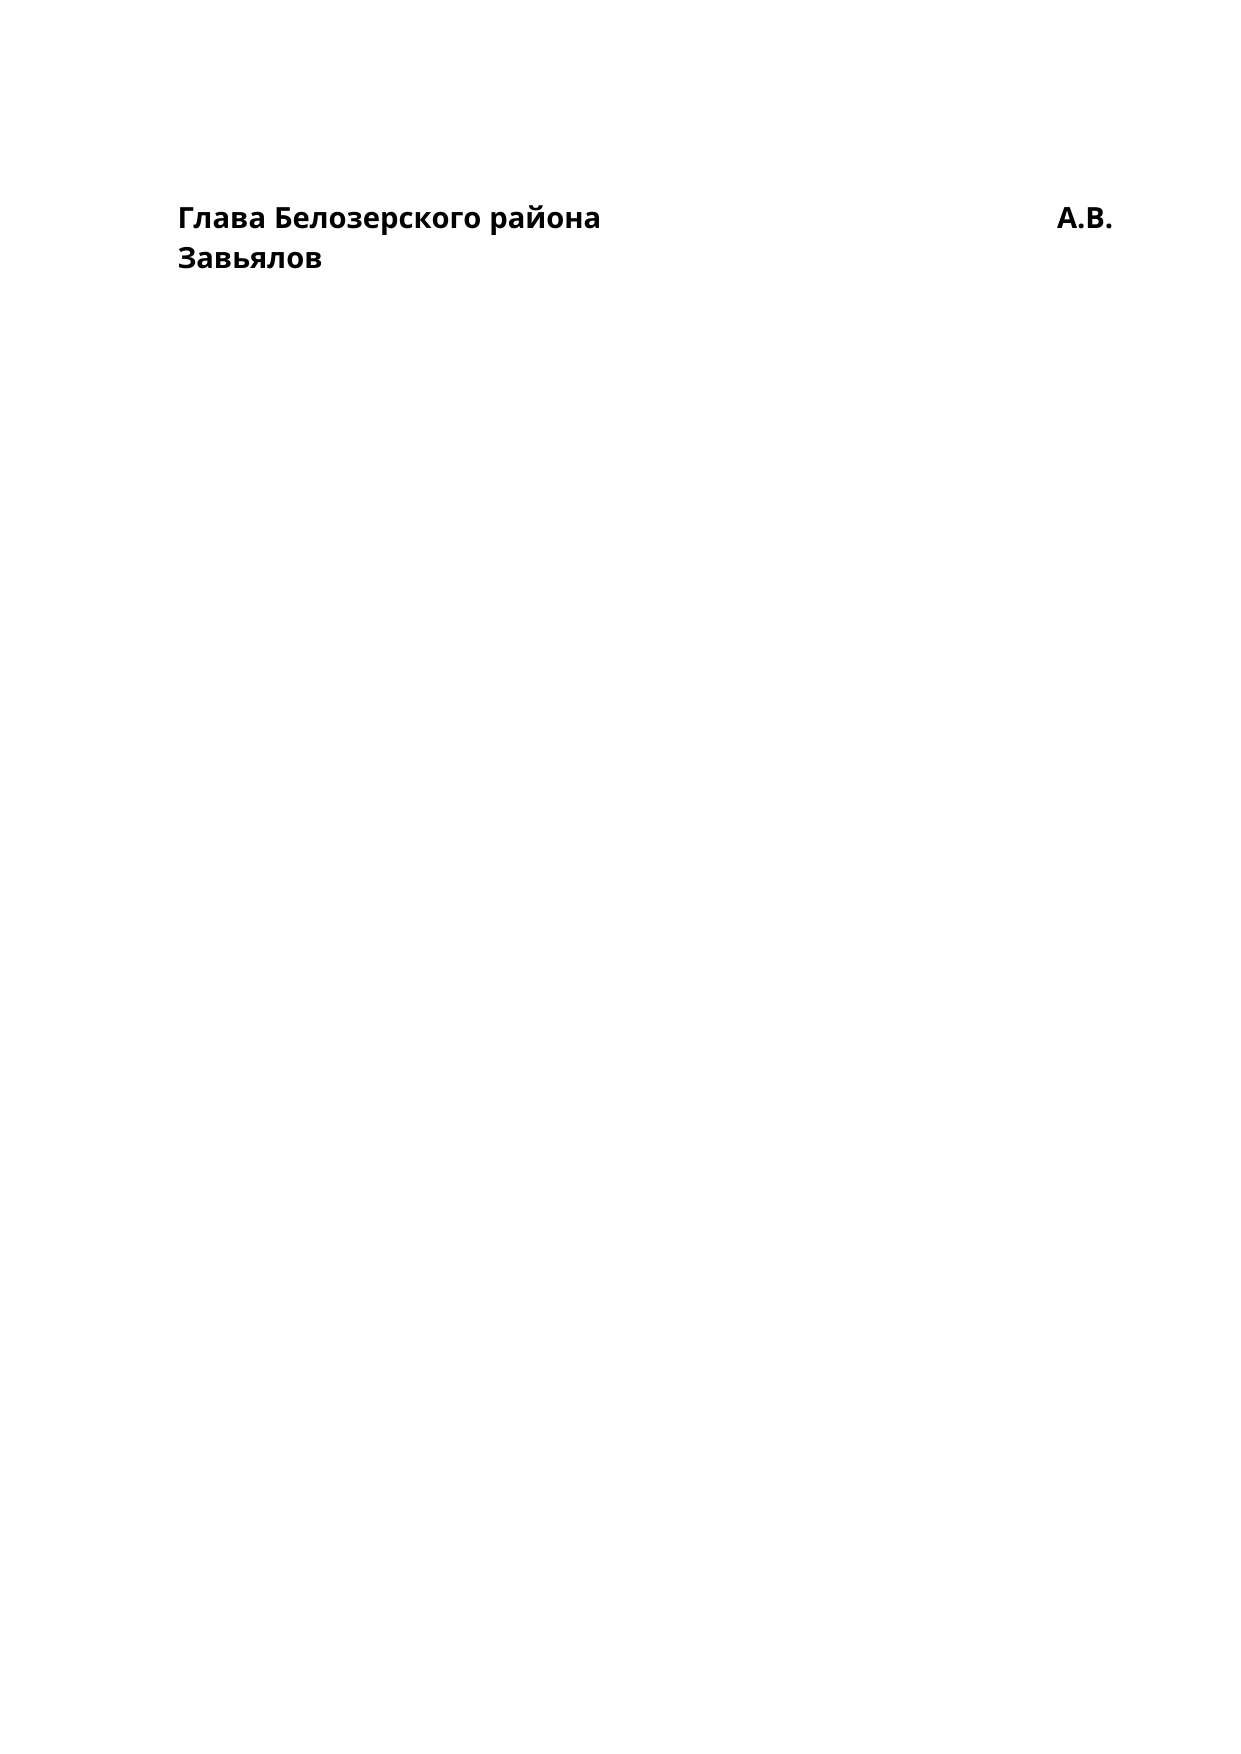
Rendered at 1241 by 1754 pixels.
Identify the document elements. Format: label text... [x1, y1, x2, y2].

text Глава Белозерского района А.В. Завьялов [177, 197, 1122, 277]
